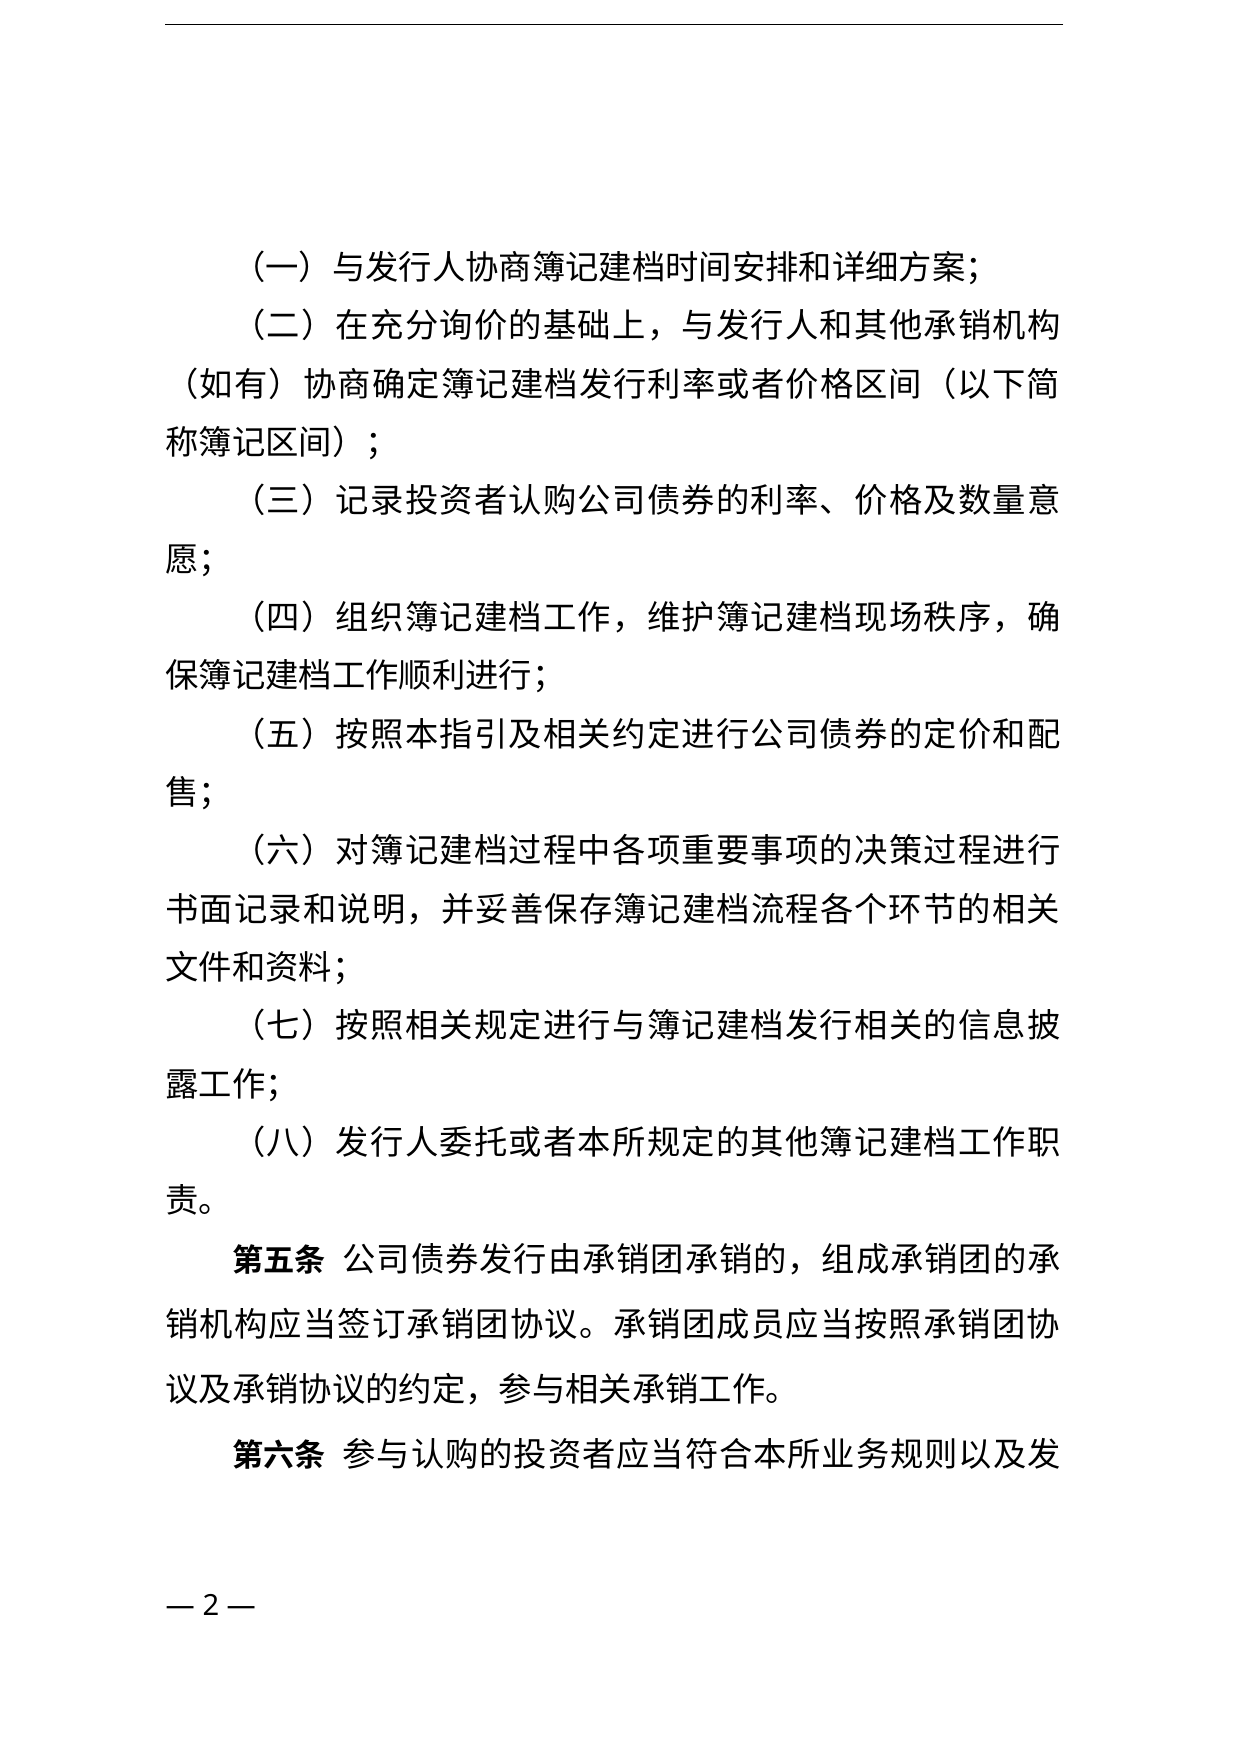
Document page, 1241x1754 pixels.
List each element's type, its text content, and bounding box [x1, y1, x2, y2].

list （六）对簿记建档过程中各项重要事项的决策过程进行书面记录和说明，并妥善保存簿记建档流程各个环节的相关文件和资料； [165, 816, 1063, 991]
list 公司债券发行由承销团承销的，组成承销团的承销机构应当签订承销团协议。承销团成员应当按照承销团协议及承销协议的约定，参与相关承销工作。 [165, 1224, 1063, 1419]
list （七）按照相关规定进行与簿记建档发行相关的信息披露工作； [165, 991, 1063, 1108]
list （五）按照本指引及相关约定进行公司债券的定价和配售； [165, 699, 1063, 816]
list （一）与发行人协商簿记建档时间安排和详细方案； [165, 233, 1063, 291]
list （三）记录投资者认购公司债券的利率、价格及数量意愿； [165, 466, 1063, 583]
list 参与认购的投资者应当符合本所业务规则以及发行公告文件中关于公司债券投资者适当性管理的相关要求，全面评估自身的经济实力、产品风险识别能力、风险控制与承受能力，进行独立的投资判断，知悉并自行承担投资风险。 [165, 1419, 1063, 1484]
list （八）发行人委托或者本所规定的其他簿记建档工作职责。 [165, 1108, 1063, 1224]
list （四）组织簿记建档工作，维护簿记建档现场秩序，确保簿记建档工作顺利进行； [165, 583, 1063, 699]
list （二）在充分询价的基础上，与发行人和其他承销机构（如有）协商确定簿记建档发行利率或者价格区间（以下简称簿记区间）； [165, 291, 1063, 466]
